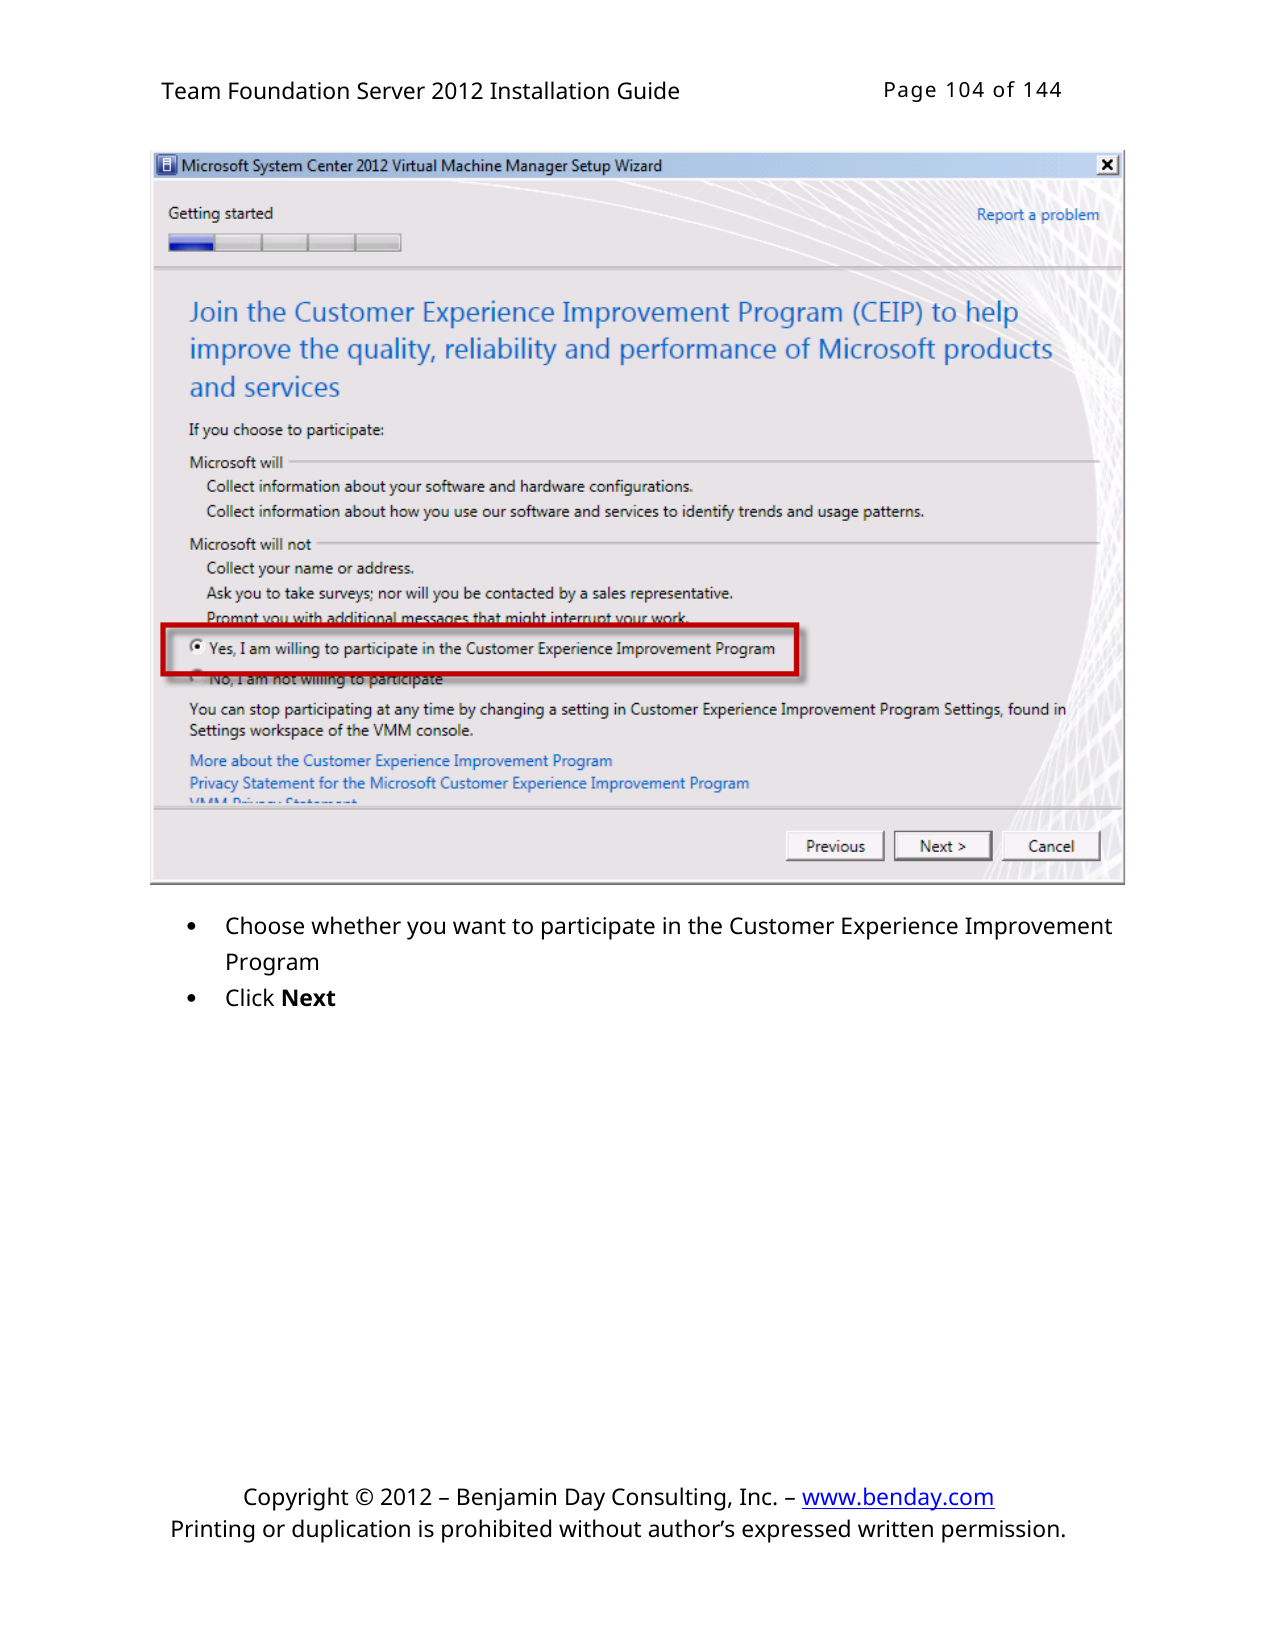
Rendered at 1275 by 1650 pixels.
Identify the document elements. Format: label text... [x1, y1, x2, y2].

list Choose whether you want to participate in the Customer Experience Improvement Program [187, 910, 1125, 977]
picture [150, 150, 1125, 885]
list Click Next [187, 982, 1125, 1013]
